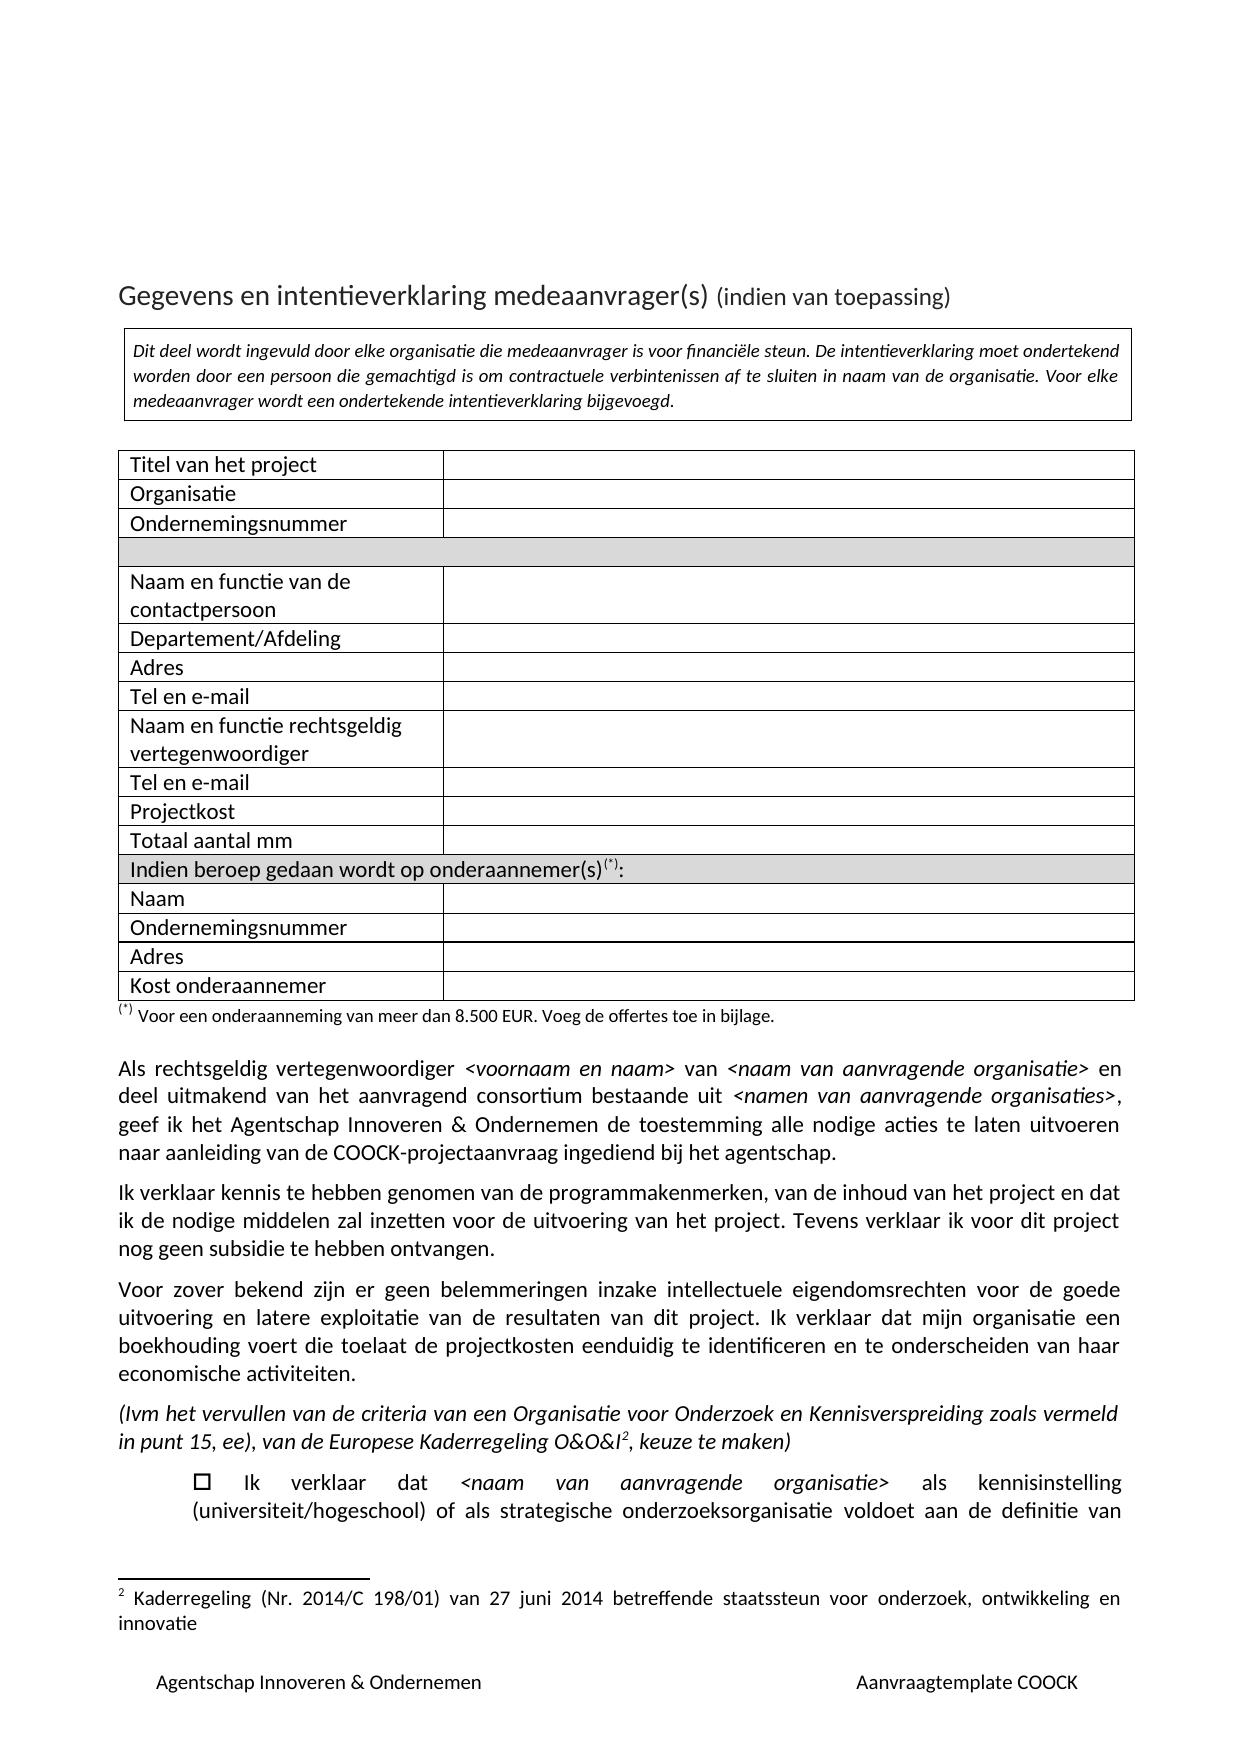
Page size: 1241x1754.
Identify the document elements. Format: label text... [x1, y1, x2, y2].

table_cell [444, 567, 1134, 623]
table_cell Organisatie [119, 480, 443, 508]
table_cell [444, 480, 1134, 508]
table_cell [119, 538, 1134, 566]
table_cell Adres [119, 943, 443, 971]
table_cell [444, 768, 1134, 796]
table_cell Adres [119, 653, 443, 681]
table_cell Tel en e-mail [119, 682, 443, 710]
text Ik verklaar kennis te hebben genomen van de programmakenmerken, van de inhoud van het project en dat ik de nodige middelen zal inzetten voor de uitvoering van het project. Tevens verklaar ik voor dit project nog geen subsidie te hebben ontvangen. [118, 1178, 1122, 1262]
table_cell [444, 682, 1134, 710]
table_header Titel van het project [119, 451, 443, 478]
text Als rechtsgeldig vertegenwoordiger <voornaam en naam> van <naam van aanvragende organisatie> en deel uitmakend van het aanvragend consortium bestaande uit <namen van aanvragende organisaties>, geef ik het Agentschap Innoveren & Ondernemen de toestemming alle nodige acties te laten uitvoeren naar aanleiding van de COOCK-projectaanvraag ingediend bij het agentschap. [118, 1054, 1122, 1166]
table_cell Naam en functie van de contactpersoon [119, 567, 443, 623]
table_cell [444, 943, 1134, 971]
table_cell [444, 826, 1134, 854]
text Gegevens en intentieverklaring medeaanvrager(s) (indien van toepassing) [118, 277, 1122, 312]
table_cell Ondernemingsnummer [119, 509, 443, 537]
table_cell Kost onderaannemer [119, 972, 443, 999]
table_header [444, 451, 1134, 478]
table_cell [444, 884, 1134, 912]
table_cell [444, 914, 1134, 941]
text Voor zover bekend zijn er geen belemmeringen inzake intellectuele eigendomsrechten voor de goede uitvoering en latere exploitatie van de resultaten van dit project. Ik verklaar dat mijn organisatie een boekhouding voert die toelaat de projectkosten eenduidig te identificeren en te onderscheiden van haar economische activiteiten. [118, 1275, 1122, 1387]
table_cell Departement/Afdeling [119, 624, 443, 652]
table_cell [444, 972, 1134, 999]
table_cell [444, 653, 1134, 681]
table_cell Tel en e-mail [119, 768, 443, 796]
text Dit deel wordt ingevuld door elke organisatie die medeaanvrager is voor financiële steun. De intentieverklaring moet ondertekend worden door een persoon die gemachtigd is om contractuele verbintenissen af te sluiten in naam van de organisatie. Voor elke medeaanvrager wordt een ondertekende intentieverklaring bijgevoegd. [125, 329, 1131, 420]
table_cell Naam en functie rechtsgeldig vertegenwoordiger [119, 711, 443, 767]
table_cell Totaal aantal mm [119, 826, 443, 854]
table_cell Projectkost [119, 797, 443, 825]
table_cell [444, 711, 1134, 767]
text (*) Voor een onderaanneming van meer dan 8.500 EUR. Voeg de offertes toe in bijlage. [118, 1001, 1122, 1029]
text (Ivm het vervullen van de criteria van een Organisatie voor Onderzoek en Kennisverspreiding zoals vermeld in punt 15, ee), van de Europese Kaderregeling O&O&I, keuze te maken) [118, 1399, 1122, 1455]
table_cell Naam [119, 884, 443, 912]
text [192, 1468, 1122, 1524]
table_cell Indien beroep gedaan wordt op onderaannemer(s)(*): [119, 855, 1134, 883]
table_cell [444, 624, 1134, 652]
table_cell [444, 797, 1134, 825]
table_cell [444, 509, 1134, 537]
table_cell Ondernemingsnummer [119, 914, 443, 941]
